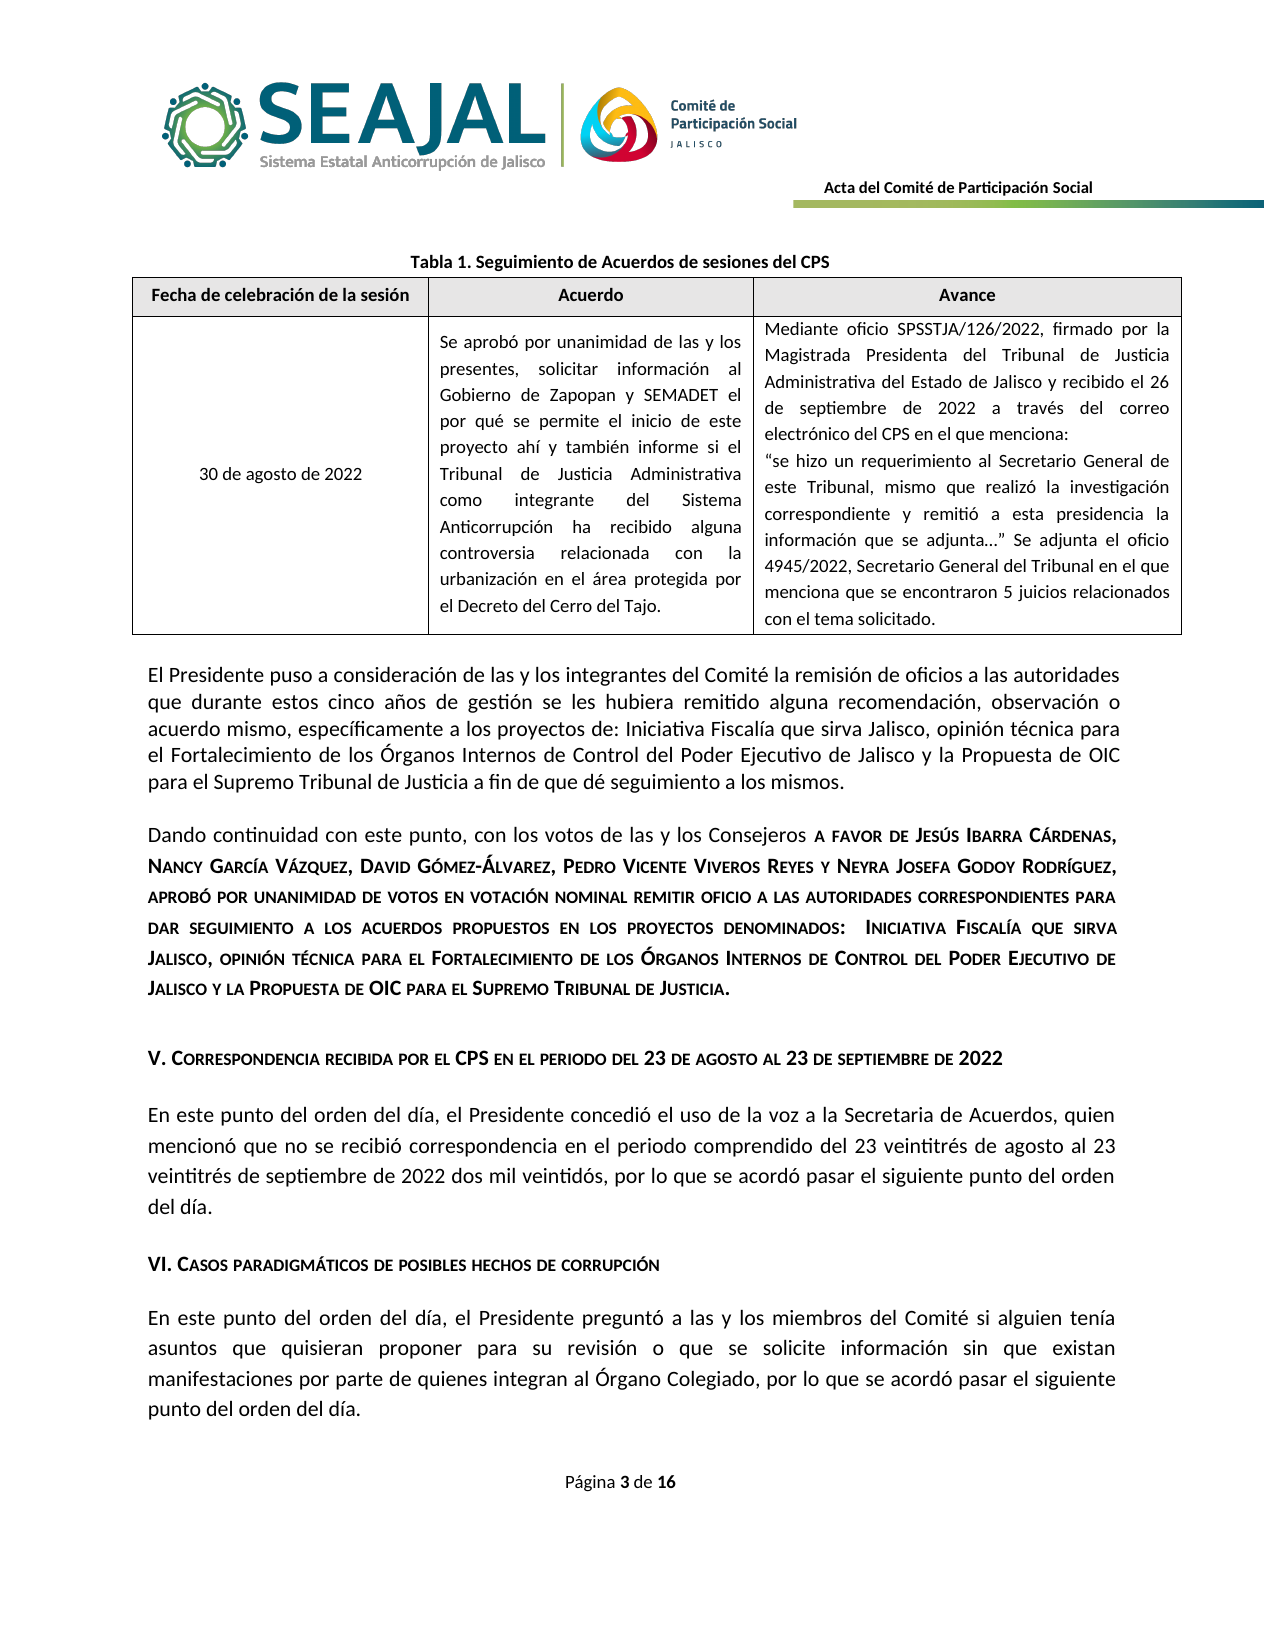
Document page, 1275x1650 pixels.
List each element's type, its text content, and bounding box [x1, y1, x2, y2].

table_cell Mediante oficio SPSSTJA/126/2022, firmado por la Magistrada Presidenta del Tribunal de Justicia Administrativa del Estado de Jalisco y recibido el 26 de septiembre de 2022 a través del correo electrónico del CPS en el que menciona: “se hizo un requerimiento al Secretario General de este Tribunal, mismo que realizó la investigación correspondiente y remitió a esta presidencia la información que se adjunta…” Se adjunta el oficio 4945/2022, Secretario General del Tribunal en el que menciona que se encontraron 5 juicios relacionados con el tema solicitado. [754, 317, 1181, 634]
text El Presidente puso a consideración de las y los integrantes del Comité la remisión de oficios a las autoridades que durante estos cinco años de gestión se les hubiera remitido alguna recomendación, observación o acuerdo mismo, específicamente a los proyectos de: Iniciativa Fiscalía que sirva Jalisco, opinión técnica para el Fortalecimiento de los Órganos Internos de Control del Poder Ejecutivo de Jalisco y la Propuesta de OIC para el Supremo Tribunal de Justicia a fin de que dé seguimiento a los mismos. [148, 662, 1122, 795]
list Tabla 1. Seguimiento de Acuerdos de sesiones del CPS [148, 250, 1093, 273]
text VI. Casos paradigmáticos de posibles hechos de corrupción [148, 1250, 1093, 1277]
table_cell Se aprobó por unanimidad de las y los presentes, solicitar información al Gobierno de Zapopan y SEMADET el por qué se permite el inicio de este proyecto ahí y también informe si el Tribunal de Justicia Administrativa como integrante del Sistema Anticorrupción ha recibido alguna controversia relacionada con la urbanización en el área protegida por el Decreto del Cerro del Tajo. [429, 317, 753, 634]
text En este punto del orden del día, el Presidente concedió el uso de la voz a la Secretaria de Acuerdos, quien mencionó que no se recibió correspondencia en el periodo comprendido del 23 veintitrés de agosto al 23 veintitrés de septiembre de 2022 dos mil veintidós, por lo que se acordó pasar el siguiente punto del orden del día. [148, 1101, 1117, 1220]
table_cell 30 de agosto de 2022 [133, 317, 428, 634]
picture [793, 200, 1264, 208]
picture [132, 75, 826, 174]
table_header Fecha de celebración de la sesión [133, 278, 428, 316]
text V. Correspondencia recibida por el CPS en el periodo del 23 de agosto al 23 de septiembre de 2022 [148, 1044, 1093, 1071]
table_header Acuerdo [429, 278, 753, 316]
text Dando continuidad con este punto, con los votos de las y los Consejeros a favor de Jesús Ibarra Cárdenas, Nancy García Vázquez, David Gómez-Álvarez, Pedro Vicente Viveros Reyes y Neyra Josefa Godoy Rodríguez, aprobó por unanimidad de votos en votación nominal remitir oficio a las autoridades correspondientes para dar seguimiento a los acuerdos propuestos en los proyectos denominados: Iniciativa Fiscalía que sirva Jalisco, opinión técnica para el Fortalecimiento de los Órganos Internos de Control del Poder Ejecutivo de Jalisco y la Propuesta de OIC para el Supremo Tribunal de Justicia. [148, 821, 1117, 1001]
text En este punto del orden del día, el Presidente preguntó a las y los miembros del Comité si alguien tenía asuntos que quisieran proponer para su revisión o que se solicite información sin que existan manifestaciones por parte de quienes integran al Órgano Colegiado, por lo que se acordó pasar el siguiente punto del orden del día. [148, 1304, 1117, 1422]
table_header Avance [754, 278, 1181, 316]
